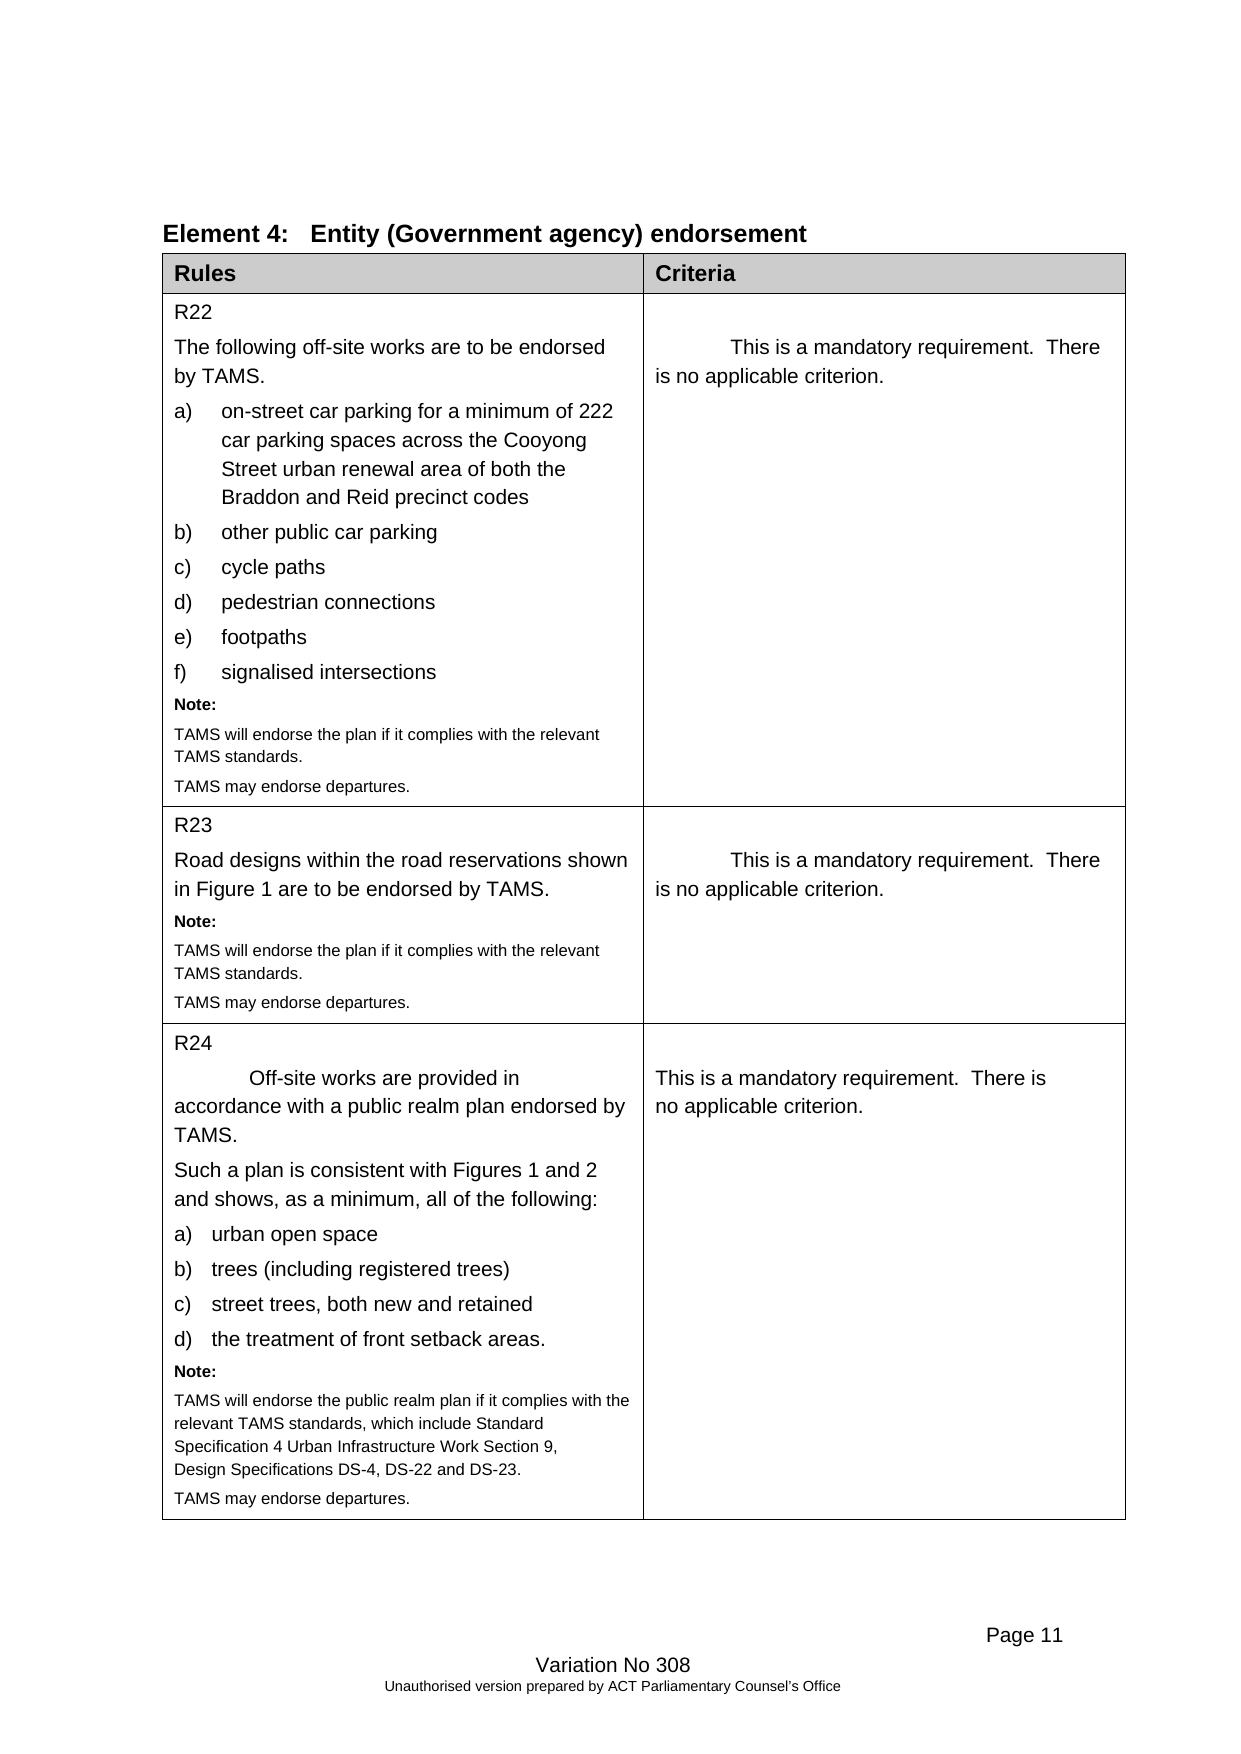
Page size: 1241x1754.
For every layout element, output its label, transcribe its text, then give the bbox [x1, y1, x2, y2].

table_cell Road designs within the road reservations shown in Figure 1 are to be endorsed by TAMS. Note: TAMS will endorse the plan if it complies with the relevant TAMS standards. TAMS may endorse departures. [163, 807, 643, 1023]
table_cell Nn This is a mandatory requirement. There is no applicable criterion. [644, 294, 1125, 806]
subtitle Entity (Government agency) endorsement [162, 218, 1063, 247]
table_cell Nn This is a mandatory requirement. There is no applicable criterion. [644, 1024, 1125, 1519]
table_header Criteria [644, 254, 1125, 293]
table_header Rules [163, 254, 643, 293]
table_cell Nn This is a mandatory requirement. There is no applicable criterion. [644, 807, 1125, 1023]
table_cell Off-site works are provided in accordance with a public realm plan endorsed by TAMS. Such a plan is consistent with Figures 1 and 2 and shows, as a minimum, all of the following: urban open space trees (including registered trees) street trees, both new and retained the treatment of front setback areas. Note: TAMS will endorse the public realm plan if it complies with the relevant TAMS standards, which include Standard Specification 4 Urban Infrastructure Work Section 9, Design Specifications DS-4, DS-22 and DS-23. TAMS may endorse departures. [163, 1024, 643, 1519]
table_cell The following off-site works are to be endorsed by TAMS. on-street car parking for a minimum of 222 car parking spaces across the Cooyong Street urban renewal area of both the Braddon and Reid precinct codes other public car parking cycle paths pedestrian connections footpaths signalised intersections Note: TAMS will endorse the plan if it complies with the relevant TAMS standards. TAMS may endorse departures. [163, 294, 643, 806]
